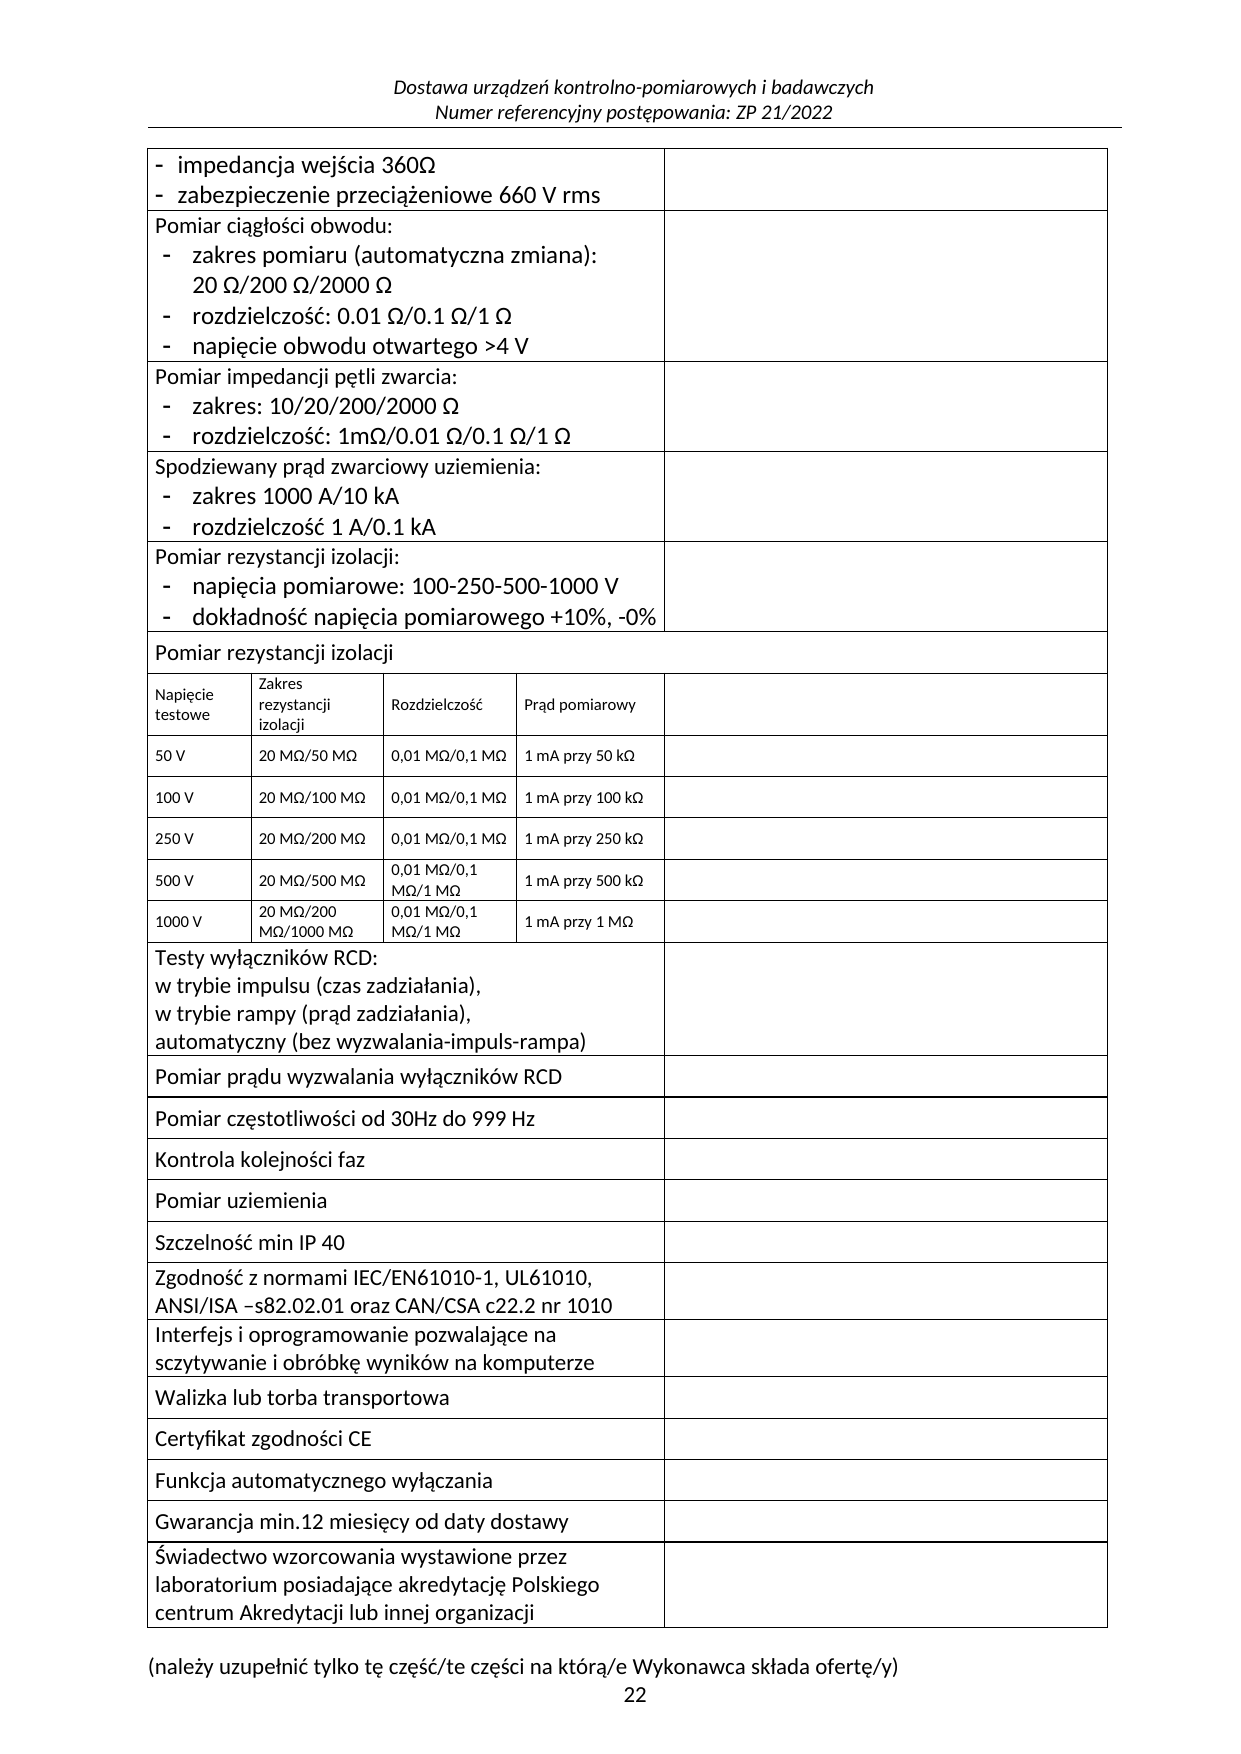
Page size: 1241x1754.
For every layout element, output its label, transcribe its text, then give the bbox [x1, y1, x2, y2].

table_cell 0,01 MΩ/0,1 MΩ [384, 818, 516, 859]
table_cell [665, 1263, 1107, 1319]
table_cell Walizka lub torba transportowa [148, 1377, 664, 1417]
table_cell [665, 452, 1107, 541]
table_cell Pomiar uziemienia [148, 1180, 664, 1221]
table_cell [665, 860, 1107, 900]
table_cell 20 MΩ/100 MΩ [252, 777, 383, 817]
table_cell 0,01 MΩ/0,1 MΩ [384, 736, 516, 776]
table_cell 500 V [148, 860, 251, 900]
table_cell 1 mA przy 500 kΩ [517, 860, 664, 900]
table_cell [665, 211, 1107, 361]
table_cell Zakres rezystancji izolacji [252, 674, 383, 734]
table_cell [665, 149, 1107, 210]
table_cell Zgodność z normami IEC/EN61010-1, UL61010, ANSI/ISA –s82.02.01 oraz CAN/CSA c22.2 nr 1010 [148, 1263, 664, 1319]
table_cell Certyfikat zgodności CE [148, 1419, 664, 1459]
table_cell 0,01 MΩ/0,1 MΩ/1 MΩ [384, 901, 516, 942]
table_cell [665, 1460, 1107, 1500]
table_cell 1000 V [148, 901, 251, 942]
table_cell 20 MΩ/200 MΩ/1000 MΩ [252, 901, 383, 942]
table_cell Pomiar prądu wyzwalania wyłączników RCD [148, 1056, 664, 1096]
table_cell Gwarancja min.12 miesięcy od daty dostawy [148, 1501, 664, 1541]
table_cell Funkcja automatycznego wyłączania [148, 1460, 664, 1500]
table_cell 1 mA przy 50 kΩ [517, 736, 664, 776]
table_cell 20 MΩ/50 MΩ [252, 736, 383, 776]
table_cell 100 V [148, 777, 251, 817]
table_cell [148, 1543, 664, 1627]
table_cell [148, 149, 664, 210]
table_cell [665, 901, 1107, 942]
table_cell Kontrola kolejności faz [148, 1139, 664, 1179]
table_cell Interfejs i oprogramowanie pozwalające na sczytywanie i obróbkę wyników na komputerze [148, 1320, 664, 1376]
table_cell [665, 1320, 1107, 1376]
table_cell Pomiar rezystancji izolacji [148, 632, 1107, 673]
table_cell Pomiar rezystancji izolacji: napięcia pomiarowe: 100-250-500-1000 V dokładność napięcia pomiarowego +10%, -0% [148, 542, 664, 631]
table_cell [665, 736, 1107, 776]
table_cell 250 V [148, 818, 251, 859]
table_cell [665, 1377, 1107, 1417]
table_cell [665, 943, 1107, 1055]
table_cell 20 MΩ/200 MΩ [252, 818, 383, 859]
table_cell [665, 1098, 1107, 1138]
table_cell Pomiar ciągłości obwodu: zakres pomiaru (automatyczna zmiana): 20 Ω/200 Ω/2000 Ω rozdzielczość: 0.01 Ω/0.1 Ω/1 Ω napięcie obwodu otwartego >4 V [148, 211, 664, 361]
table_cell 1 mA przy 100 kΩ [517, 777, 664, 817]
table_cell 0,01 MΩ/0,1 MΩ/1 MΩ [384, 860, 516, 900]
table_cell Rozdzielczość [384, 674, 516, 734]
table_cell Szczelność min IP 40 [148, 1222, 664, 1262]
table_cell 1 mA przy 250 kΩ [517, 818, 664, 859]
table_cell [665, 1056, 1107, 1096]
table_cell Prąd pomiarowy [517, 674, 664, 734]
table_cell Pomiar impedancji pętli zwarcia: zakres: 10/20/200/2000 Ω rozdzielczość: 1mΩ/0.01 Ω/0.1 Ω/1 Ω [148, 362, 664, 451]
table_cell [665, 1180, 1107, 1221]
table_cell [665, 777, 1107, 817]
table_cell Spodziewany prąd zwarciowy uziemienia: zakres 1000 A/10 kA rozdzielczość 1 A/0.1 kA [148, 452, 664, 541]
table_cell [665, 1501, 1107, 1541]
table_cell [665, 1419, 1107, 1459]
table_cell [665, 818, 1107, 859]
table_cell 50 V [148, 736, 251, 776]
table_cell 20 MΩ/500 MΩ [252, 860, 383, 900]
table_cell Pomiar częstotliwości od 30Hz do 999 Hz [148, 1098, 664, 1138]
table_cell 1 mA przy 1 MΩ [517, 901, 664, 942]
table_cell [665, 1222, 1107, 1262]
table_cell 0,01 MΩ/0,1 MΩ [384, 777, 516, 817]
table_cell Napięcie testowe [148, 674, 251, 734]
table_cell [665, 362, 1107, 451]
table_cell [665, 1139, 1107, 1179]
table_cell [665, 674, 1107, 734]
table_cell Testy wyłączników RCD: w trybie impulsu (czas zadziałania), w trybie rampy (prąd zadziałania), automatyczny (bez wyzwalania-impuls-rampa) [148, 943, 664, 1055]
table_cell [665, 542, 1107, 631]
table_cell [665, 1543, 1107, 1627]
